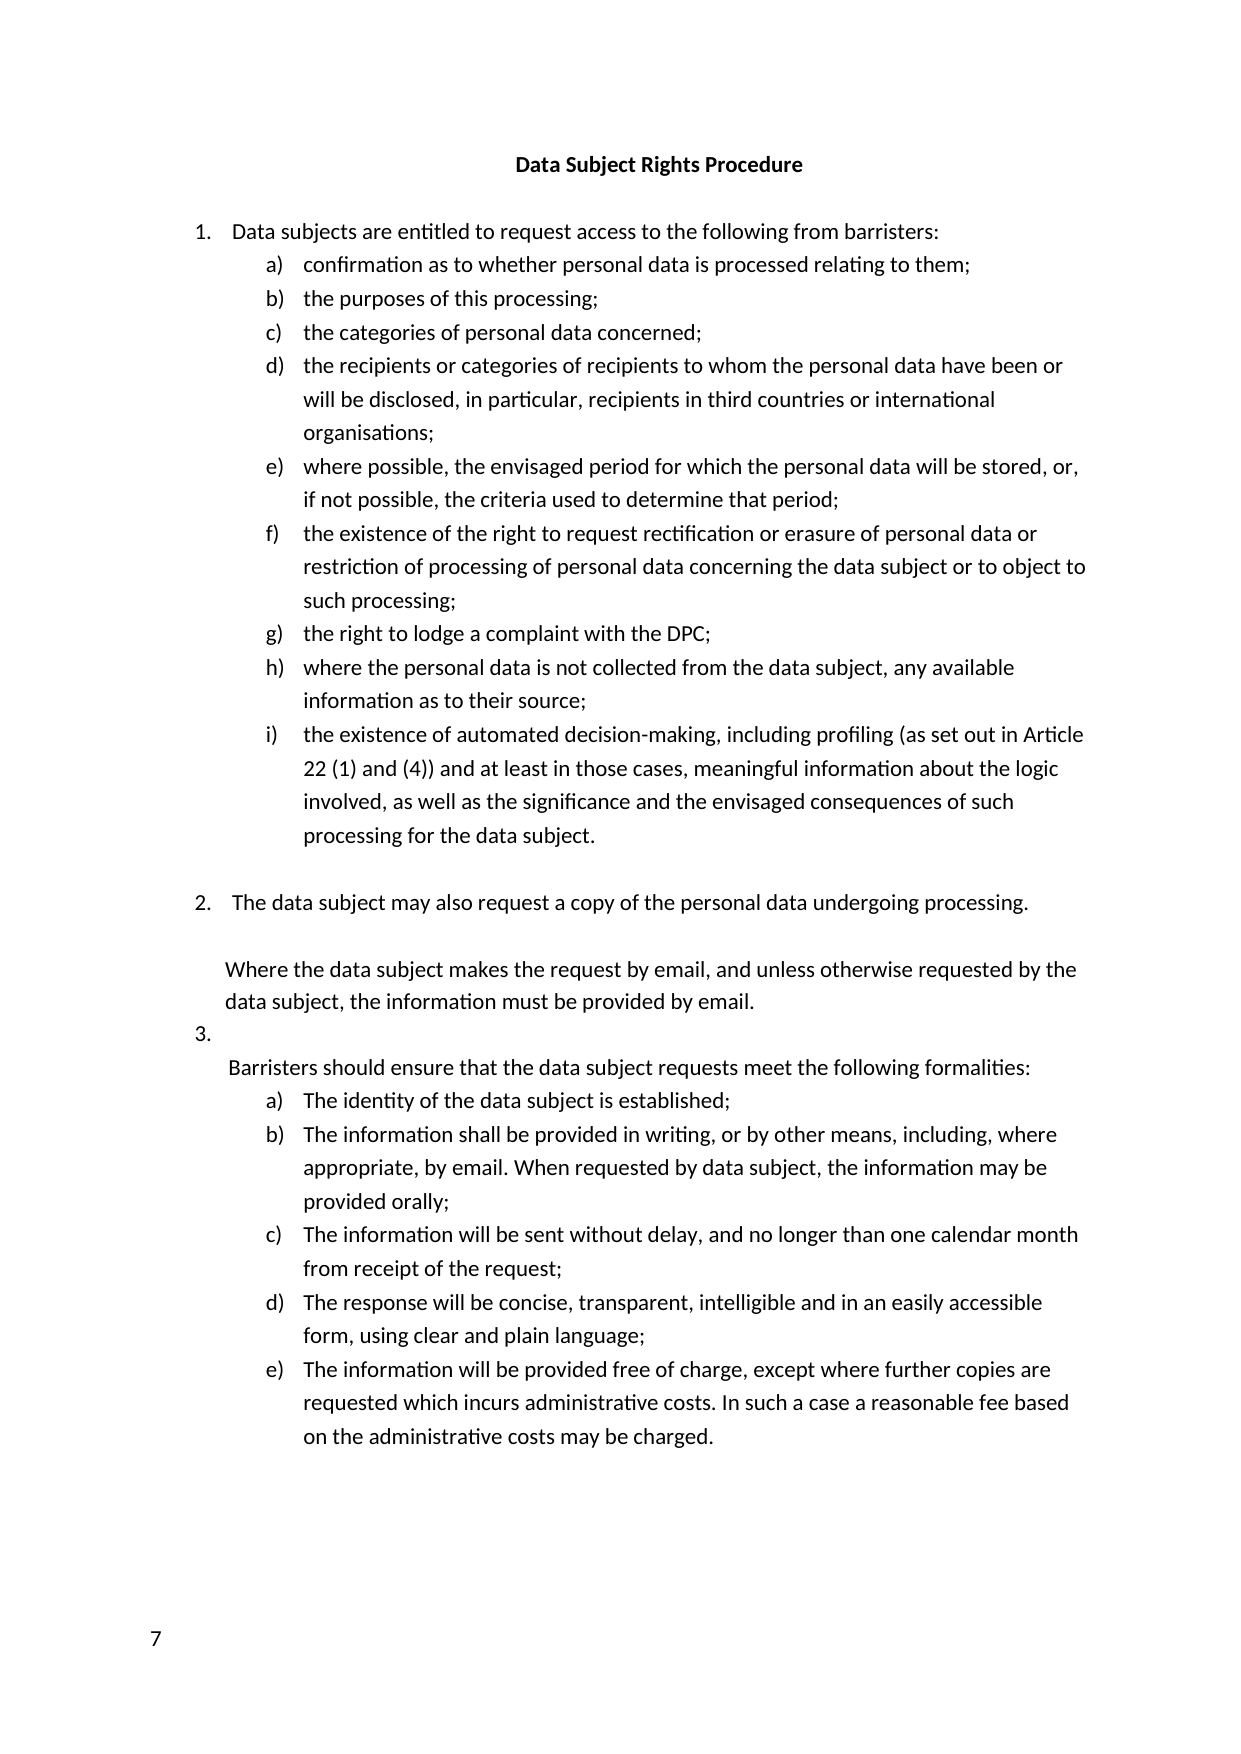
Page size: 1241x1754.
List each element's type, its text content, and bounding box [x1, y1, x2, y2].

list The information will be sent without delay, and no longer than one calendar month from receipt of the request; [266, 1221, 1090, 1282]
list the existence of the right to request rectification or erasure of personal data or restriction of processing of personal data concerning the data subject or to object to such processing; [266, 519, 1090, 614]
list Data subjects are entitled to request access to the following from barristers: [194, 217, 1090, 245]
list the existence of automated decision-making, including profiling (as set out in Article 22 (1) and (4)) and at least in those cases, meaningful information about the logic involved, as well as the significance and the envisaged consequences of such processing for the data subject. [266, 720, 1090, 849]
text Barristers should ensure that the data subject requests meet the following formalities: [228, 1053, 1090, 1081]
list The response will be concise, transparent, intelligible and in an easily accessible form, using clear and plain language; [266, 1288, 1090, 1349]
text Data Subject Rights Procedure [228, 150, 1090, 178]
list The information will be provided free of charge, except where further copies are requested which incurs administrative costs. In such a case a reasonable fee based on the administrative costs may be charged. [266, 1355, 1090, 1450]
list The information shall be provided in writing, or by other means, including, where appropriate, by email. When requested by data subject, the information may be provided orally; [266, 1120, 1090, 1215]
list The data subject may also request a copy of the personal data undergoing processing. [194, 888, 1090, 916]
list where possible, the envisaged period for which the personal data will be stored, or, if not possible, the criteria used to determine that period; [266, 452, 1090, 513]
list confirmation as to whether personal data is processed relating to them; [266, 251, 1090, 279]
list Where the data subject makes the request by email, and unless otherwise requested by the data subject, the information must be provided by email. [225, 955, 1090, 1015]
list the categories of personal data concerned; [266, 318, 1090, 346]
list The identity of the data subject is established; [266, 1086, 1090, 1114]
list the right to lodge a complaint with the DPC; [266, 619, 1090, 648]
list where the personal data is not collected from the data subject, any available information as to their source; [266, 653, 1090, 715]
list the recipients or categories of recipients to whom the personal data have been or will be disclosed, in particular, recipients in third countries or international organisations; [266, 351, 1090, 446]
list the purposes of this processing; [266, 284, 1090, 312]
